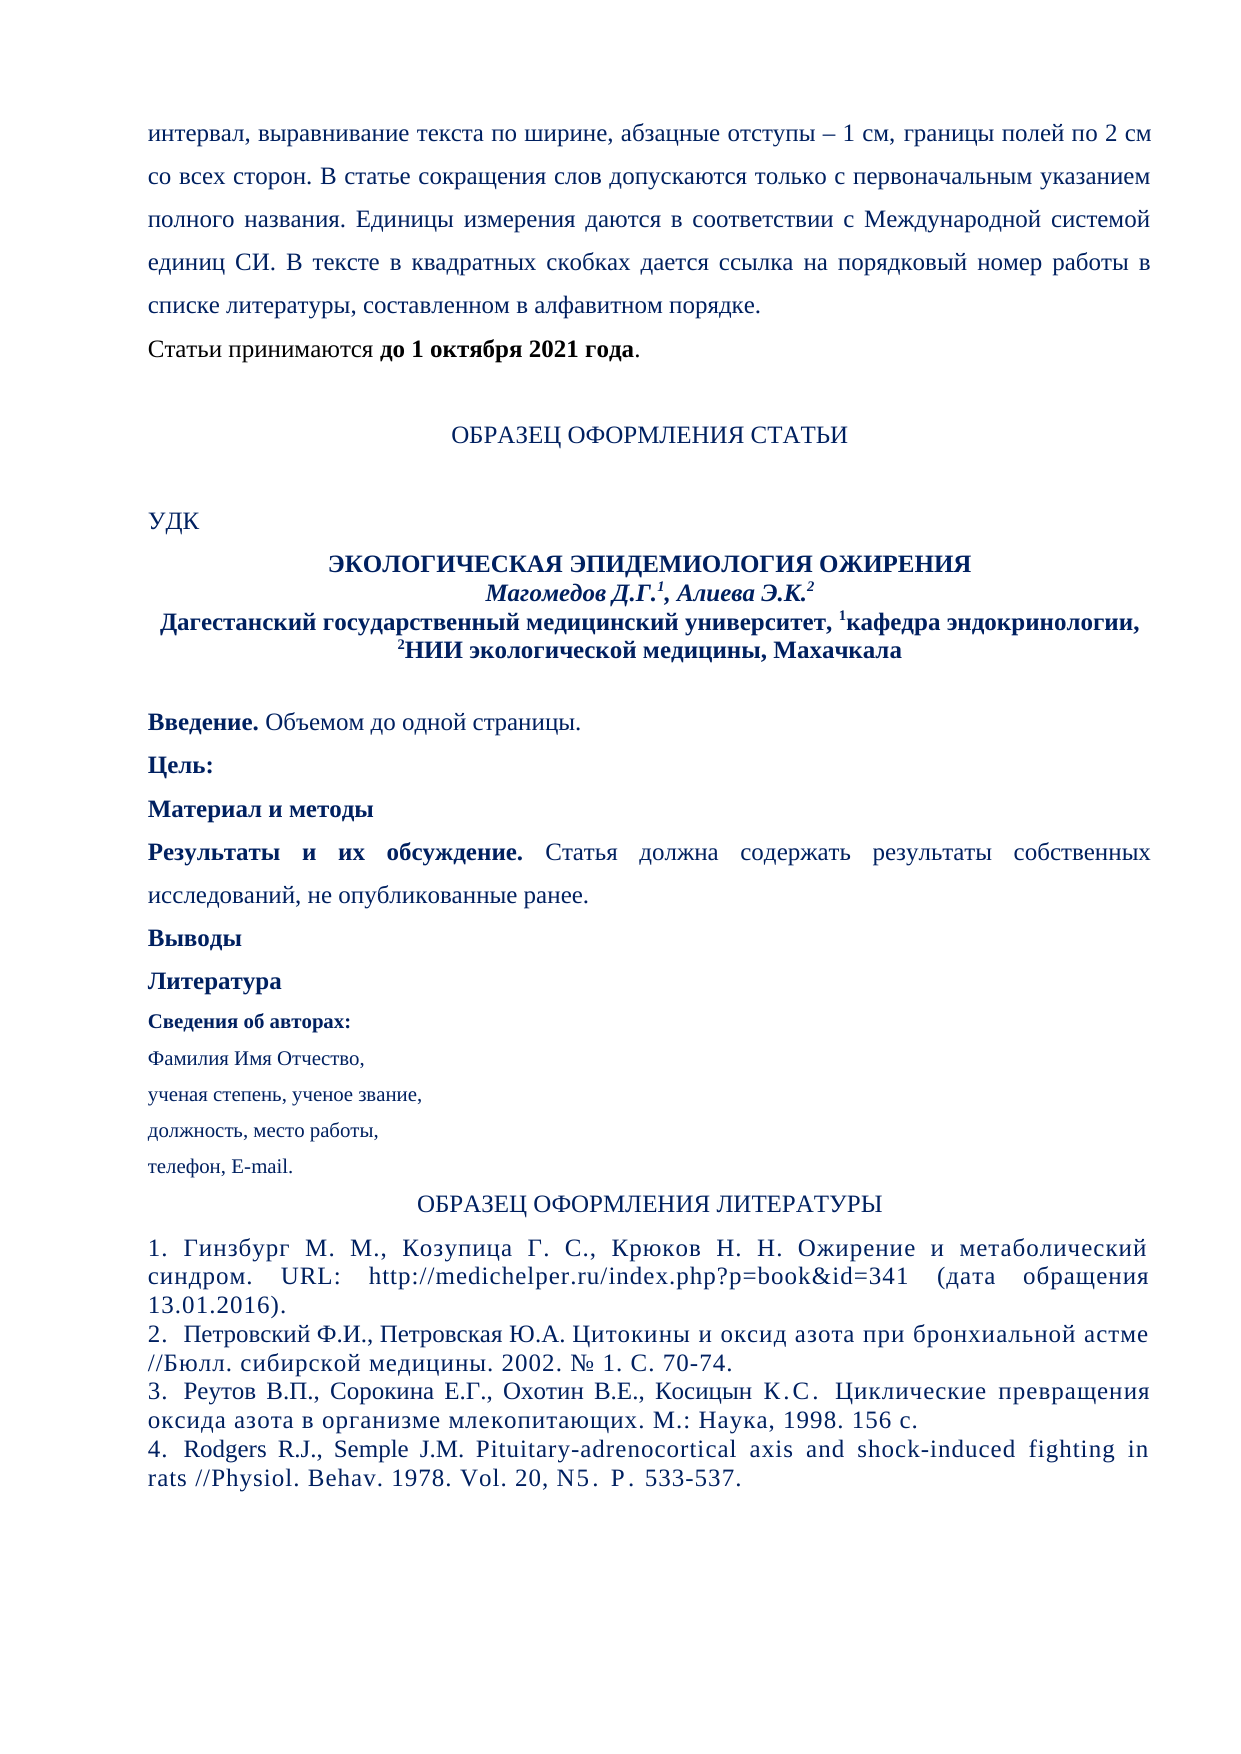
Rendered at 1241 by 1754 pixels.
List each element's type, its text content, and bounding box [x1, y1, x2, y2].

text УДК [148, 506, 1152, 535]
text ОБРАЗЕЦ ОФОРМЛЕНИЯ ЛИТЕРАТУРЫ [148, 1189, 1152, 1218]
text Введение. Объемом до одной страницы. [148, 707, 1152, 736]
list Rodgers R.J., Semple J.M. Pituitary-adrenocortical axis and shock-induced fighting in rats //Physiol. Behav. 1978. Vol. 20, N5. P. 533-537. [148, 1434, 1150, 1491]
text Результаты и их обсуждение. Статья должна содержать результаты собственных исследований, не опубликованные ранее. [148, 837, 1152, 909]
text ЭКОЛОГИЧЕСКАЯ ЭПИДЕМИОЛОГИЯ ОЖИРЕНИЯ [148, 549, 1152, 578]
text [148, 118, 1152, 319]
text Выводы [148, 923, 1152, 952]
list Реутов В.П., Сорокина Е.Г., Охотин В.Е., Косицын К.С. Циклические превращения оксида азота в организме млекопитающих. М.: Наука, 1998. 156 с. [148, 1376, 1150, 1434]
text телефон, E-mail. [148, 1153, 1152, 1178]
text должность, место работы, [148, 1117, 1152, 1142]
text Материал и методы [148, 794, 1152, 822]
text ОБРАЗЕЦ ОФОРМЛЕНИЯ СТАТЬИ [148, 420, 1152, 449]
text Литература [148, 966, 1152, 995]
text Фамилия Имя Отчество, [148, 1045, 1152, 1069]
text ученая степень, ученое звание, [148, 1081, 1152, 1106]
text Цель: [148, 751, 1152, 779]
text Магомедов Д.Г.1, Алиева Э.К.2 [148, 578, 1152, 607]
text Дагестанский государственный медицинский университет, 1кафедра эндокринологии, 2НИИ экологической медицины, Махачкала [148, 607, 1152, 664]
text Сведения об авторах: [148, 1009, 1152, 1033]
list Петровский Ф.И., Петровская Ю.А. Цитокины и оксид азота при бронхиальной астме //Бюлл. сибирской медицины. 2002. № 1. С. 70-74. [148, 1319, 1150, 1376]
text Статьи принимаются до 1 октября 2021 года. [148, 334, 1152, 362]
list Гинзбург М. М., Козупица Г. С., Крюков Н. Н. Ожирение и метаболический синдром. URL: http://medichelper.ru/index.php?p=book&id=341 (дата обращения 13.01.2016). [148, 1233, 1149, 1319]
